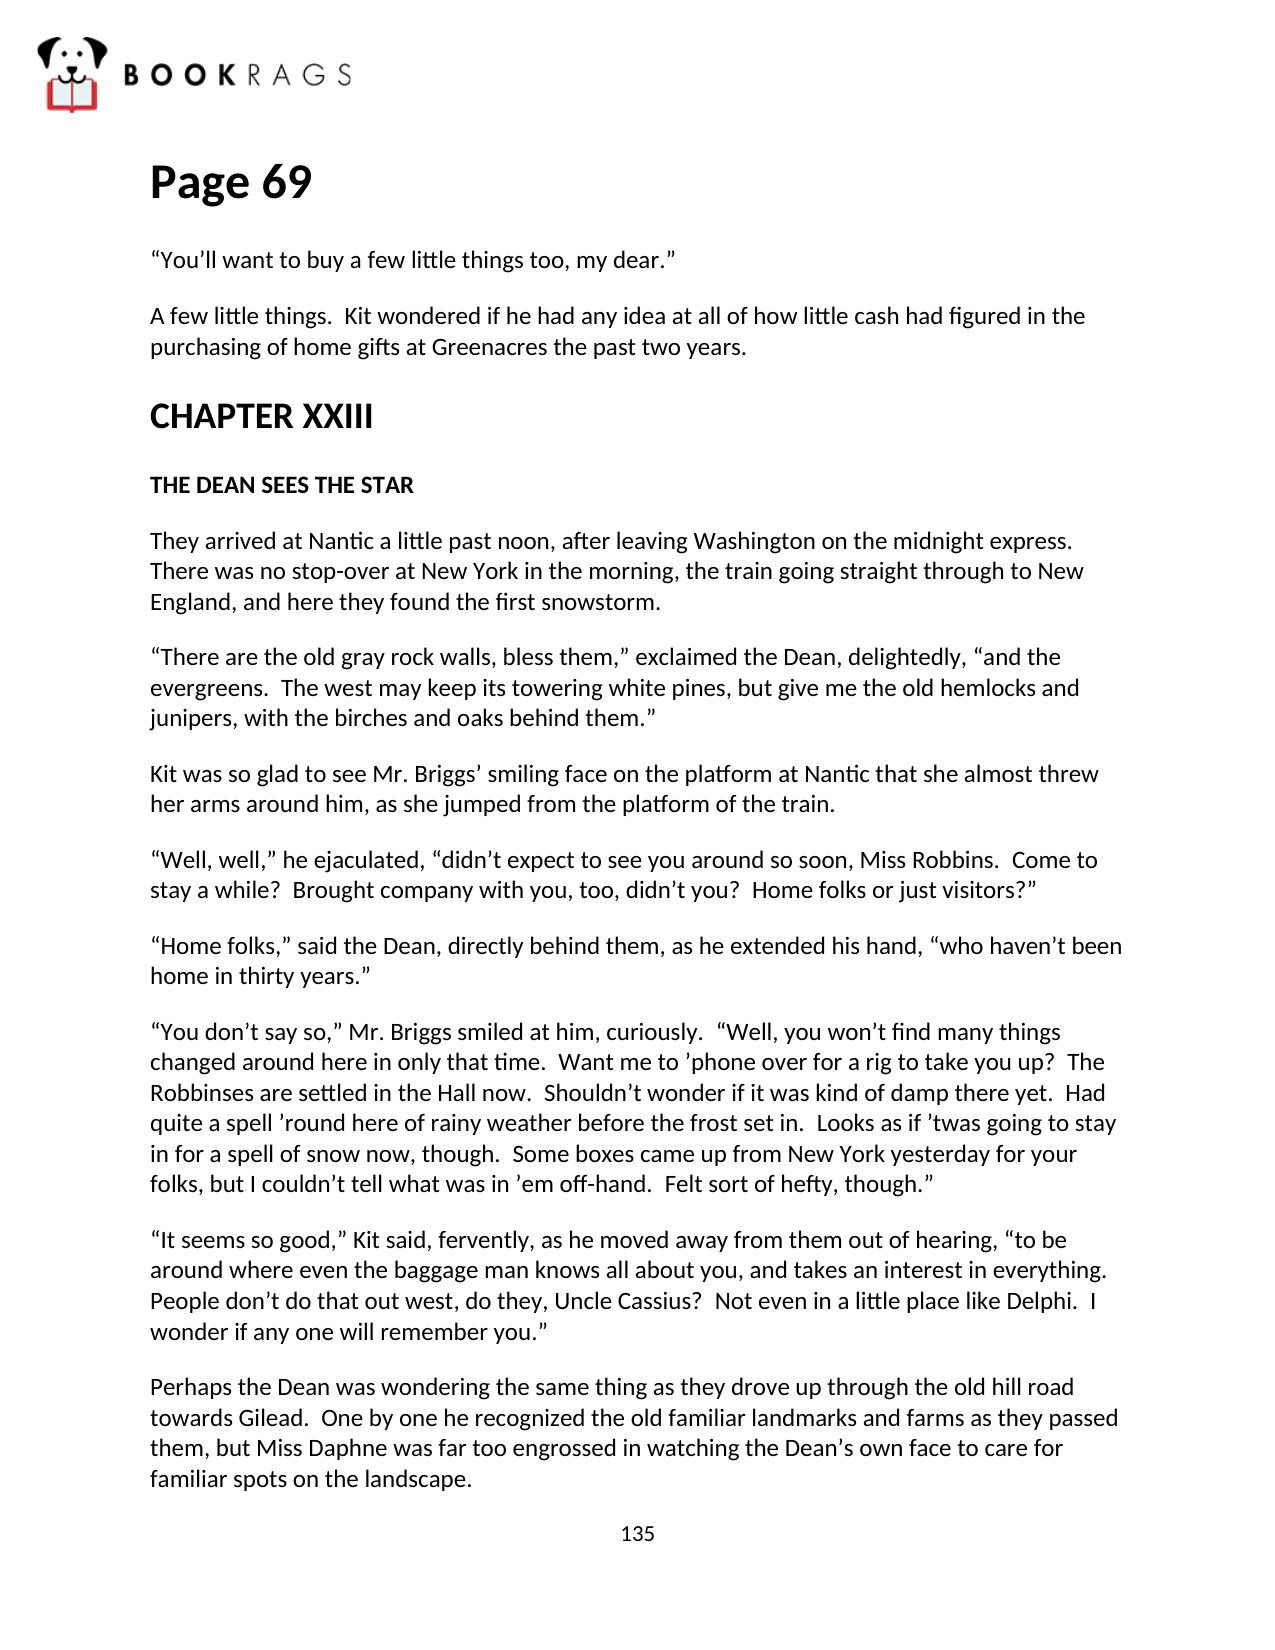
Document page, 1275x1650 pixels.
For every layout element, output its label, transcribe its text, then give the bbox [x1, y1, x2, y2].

text “You’ll want to buy a few little things too, my dear.” [150, 244, 1125, 275]
picture [37, 37, 351, 113]
text “You don’t say so,” Mr. Briggs smiled at him, curiously. “Well, you won’t find many things changed around here in only that time. Want me to ’phone over for a rig to take you up? The Robbinses are settled in the Hall now. Shouldn’t wonder if it was kind of damp there yet. Had quite a spell ’round here of rainy weather before the frost set in. Looks as if ’twas going to stay in for a spell of snow now, though. Some boxes came up from New York yesterday for your folks, but I couldn’t tell what was in ’em off-hand. Felt sort of hefty, though.” [150, 1016, 1125, 1199]
text A few little things. Kit wondered if he had any idea at all of how little cash had figured in the purchasing of home gifts at Greenacres the past two years. [150, 300, 1125, 361]
text Kit was so glad to see Mr. Briggs’ smiling face on the platform at Nantic that she almost threw her arms around him, as she jumped from the platform of the train. [150, 758, 1125, 819]
text “Home folks,” said the Dean, directly behind them, as he extended his hand, “who haven’t been home in thirty years.” [150, 930, 1125, 991]
text Page 69 [150, 150, 1125, 211]
text “It seems so good,” Kit said, fervently, as he moved away from them out of hearing, “to be around where even the baggage man knows all about you, and takes an interest in everything. People don’t do that out west, do they, Uncle Cassius? Not even in a little place like Delphi. I wonder if any one will remember you.” [150, 1224, 1125, 1346]
text Perhaps the Dean was wondering the same thing as they drove up through the old hill road towards Gilead. One by one he recognized the old familiar landmarks and farms as they passed them, but Miss Daphne was far too engrossed in watching the Dean’s own face to care for familiar spots on the landscape. [150, 1371, 1125, 1493]
text THE DEAN SEES THE STAR [150, 469, 1125, 500]
text CHAPTER XXIII [150, 392, 1125, 438]
text “Well, well,” he ejaculated, “didn’t expect to see you around so soon, Miss Robbins. Come to stay a while? Brought company with you, too, didn’t you? Home folks or just visitors?” [150, 844, 1125, 905]
text They arrived at Nantic a little past noon, after leaving Washington on the midnight express. There was no stop-over at New York in the morning, the train going straight through to New England, and here they found the first snowstorm. [150, 525, 1125, 616]
text “There are the old gray rock walls, bless them,” exclaimed the Dean, delightedly, “and the evergreens. The west may keep its towering white pines, but give me the old hemlocks and junipers, with the birches and oaks behind them.” [150, 641, 1125, 733]
